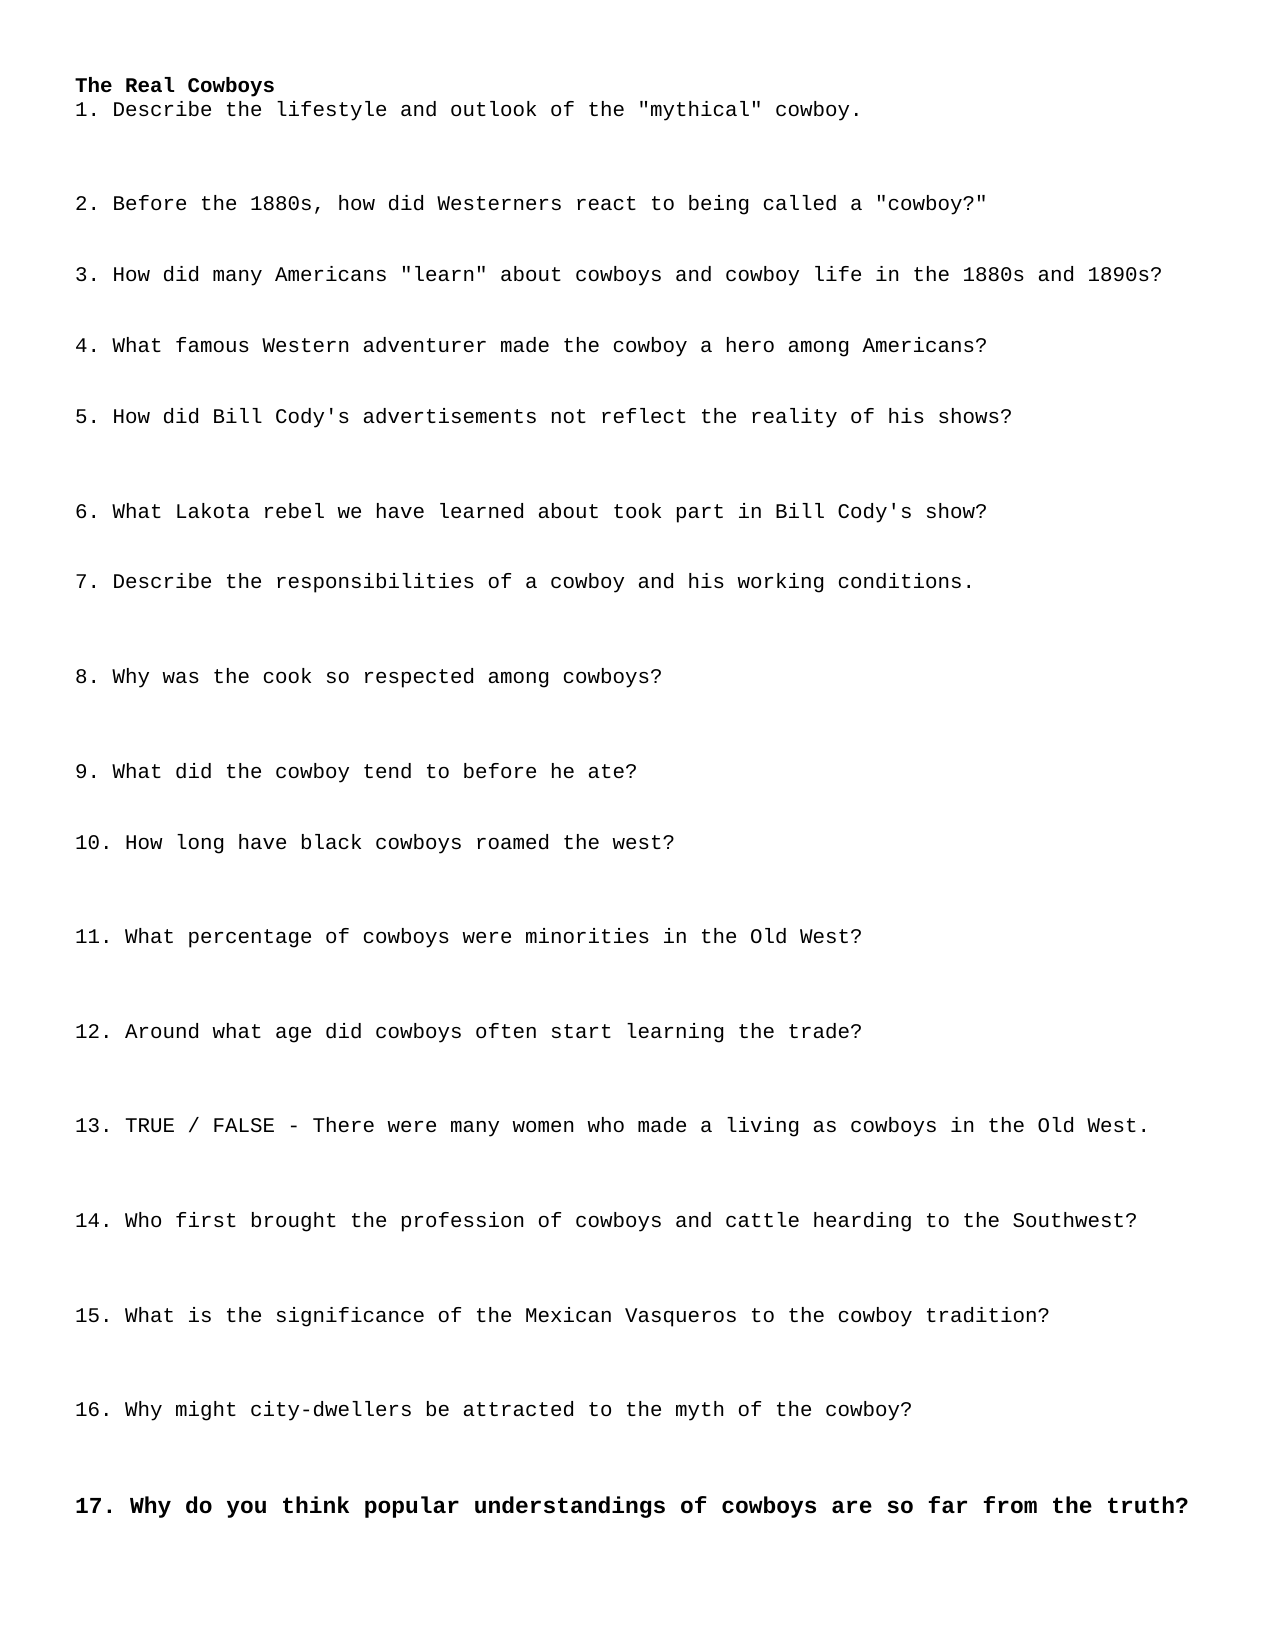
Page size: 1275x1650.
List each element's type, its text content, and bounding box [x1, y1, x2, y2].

text 7. Describe the responsibilities of a cowboy and his working conditions. [75, 572, 1200, 595]
text 8. Why was the cook so respected among cowboys? [75, 666, 1200, 690]
text 16. Why might city-dwellers be attracted to the myth of the cowboy? [75, 1399, 1200, 1423]
text 11. What percentage of cowboys were minorities in the Old West? [75, 926, 1200, 950]
text 4. What famous Western adventurer made the cowboy a hero among Americans? [75, 335, 1200, 359]
text 9. What did the cowboy tend to before he ate? [75, 761, 1200, 784]
text 12. Around what age did cowboys often start learning the trade? [75, 1021, 1200, 1044]
text 10. How long have black cowboys roamed the west? [75, 832, 1200, 855]
text The Real Cowboys 1. Describe the lifestyle and outlook of the "mythical" cowboy. [75, 75, 1200, 122]
text 13. TRUE / FALSE - There were many women who made a living as cowboys in the Old West. [75, 1115, 1200, 1139]
text 6. What Lakota rebel we have learned about took part in Bill Cody's show? [75, 501, 1200, 524]
text 15. What is the significance of the Mexican Vasqueros to the cowboy tradition? [75, 1304, 1200, 1328]
text 2. Before the 1880s, how did Westerners react to being called a "cowboy?" [75, 193, 1200, 217]
text 3. How did many Americans "learn" about cowboys and cowboy life in the 1880s and 1890s? [75, 264, 1200, 288]
text 17. Why do you think popular understandings of cowboys are so far from the truth? [75, 1494, 1200, 1520]
text 14. Who first brought the profession of cowboys and cattle hearding to the Southwest? [75, 1210, 1200, 1234]
text 5. How did Bill Cody's advertisements not reflect the reality of his shows? [75, 406, 1200, 430]
